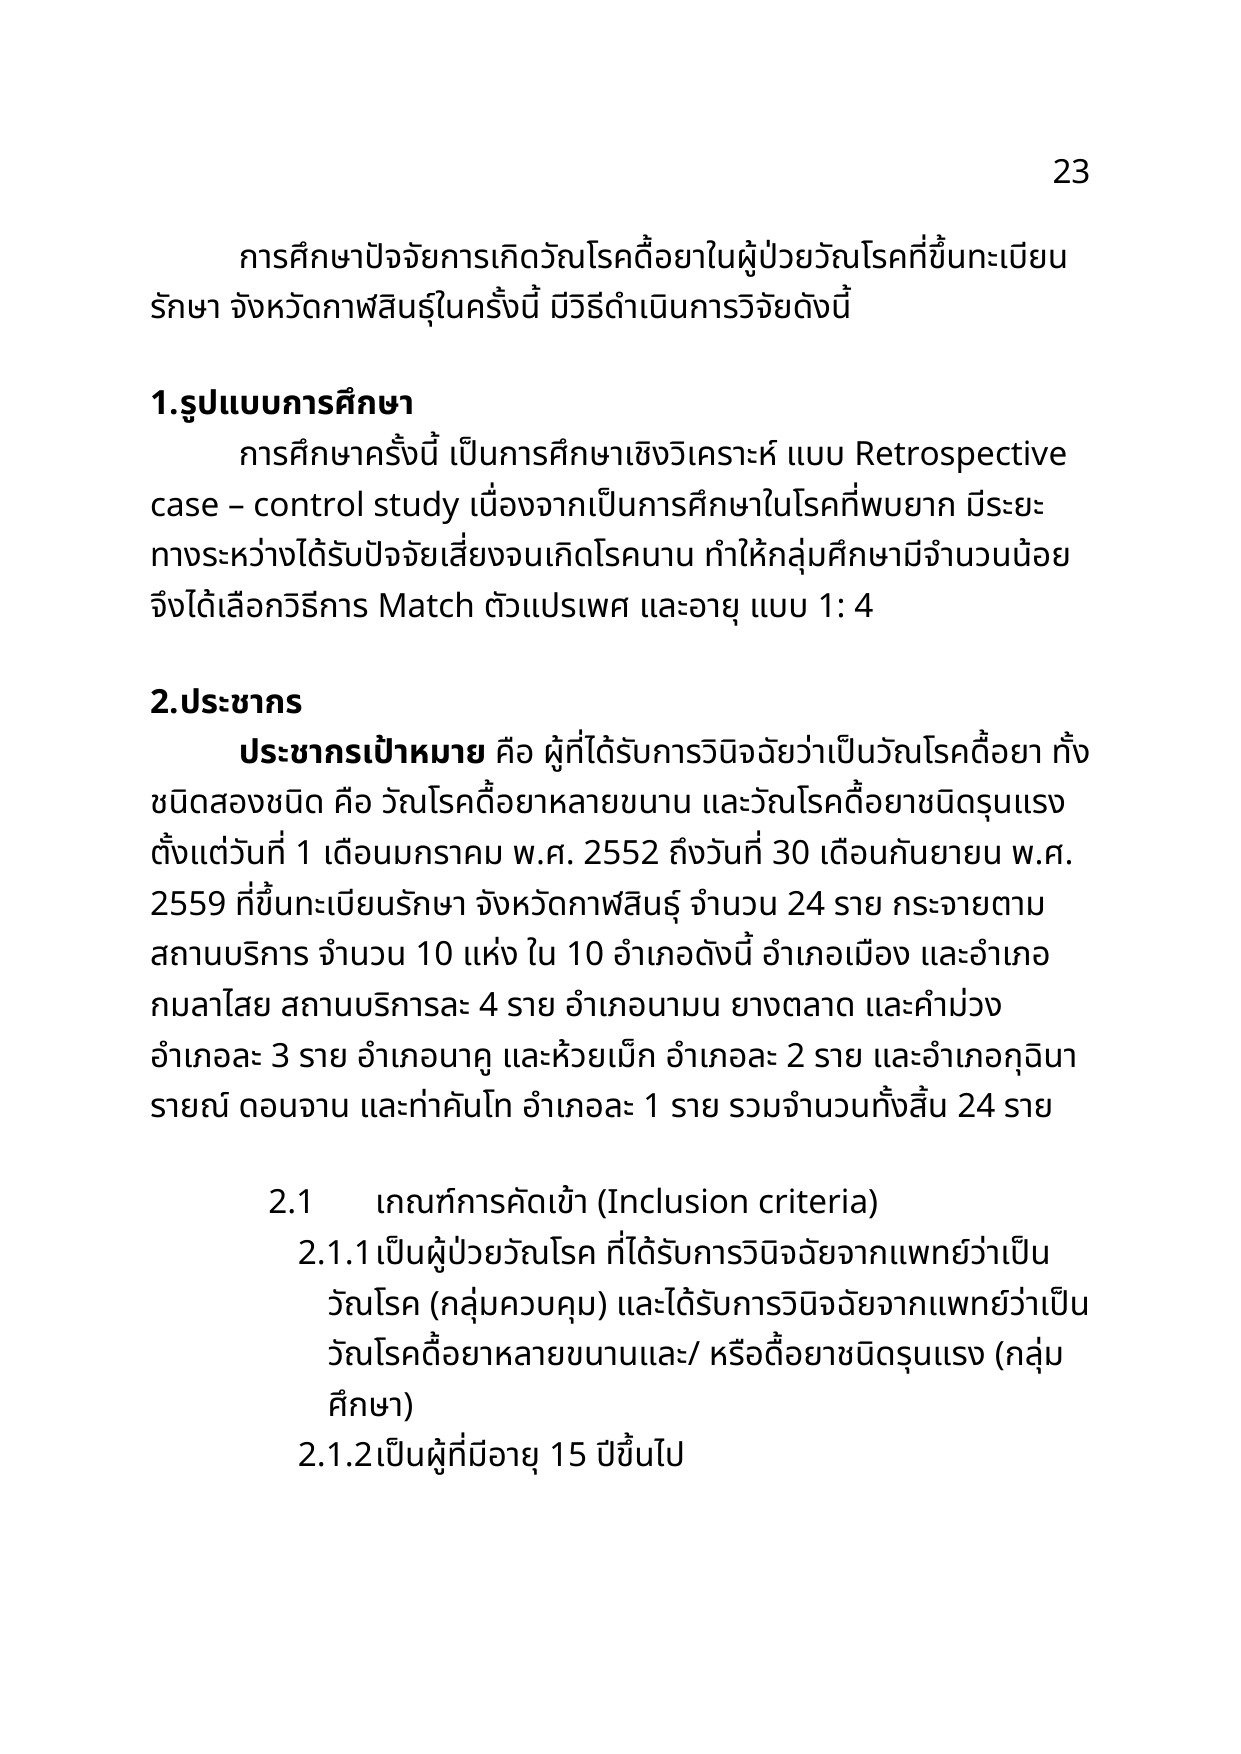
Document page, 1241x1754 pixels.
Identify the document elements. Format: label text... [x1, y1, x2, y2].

list รูปแบบการศึกษา [150, 379, 1090, 430]
list ประชากร [150, 677, 1090, 728]
list เป็นผู้ป่วยวัณโรค ที่ได้รับการวินิจฉัยจากแพทย์ว่าเป็นวัณโรค (กลุ่มควบคุม) และได้รับการวินิจฉัยจากแพทย์ว่าเป็นวัณโรคดื้อยาหลายขนานและ/ หรือดื้อยาชนิดรุนแรง (กลุ่มศึกษา) [298, 1229, 1090, 1431]
list เกณฑ์การคัดเข้า (Inclusion criteria) [268, 1178, 1090, 1229]
text การศึกษาครั้งนี้ เป็นการศึกษาเชิงวิเคราะห์ แบบ Retrospective case – control study เนื่องจากเป็นการศึกษาในโรคที่พบยาก มีระยะทางระหว่างได้รับปัจจัยเสี่ยงจนเกิดโรคนาน ทำให้กลุ่มศึกษามีจำนวนน้อย จึงได้เลือกวิธีการ Match ตัวแปรเพศ และอายุ แบบ 1: 4 [150, 430, 1090, 632]
text ประชากรเป้าหมาย คือ ผู้ที่ได้รับการวินิจฉัยว่าเป็นวัณโรคดื้อยา ทั้งชนิดสองชนิด คือ วัณโรคดื้อยาหลายขนาน และวัณโรคดื้อยาชนิดรุนแรง ตั้งแต่วันที่ 1 เดือนมกราคม พ.ศ. 2552 ถึงวันที่ 30 เดือนกันยายน พ.ศ. 2559 ที่ขึ้นทะเบียนรักษา จังหวัดกาฬสินธุ์ จำนวน 24 ราย กระจายตามสถานบริการ จำนวน 10 แห่ง ใน 10 อำเภอดังนี้ อำเภอเมือง และอำเภอกมลาไสย สถานบริการละ 4 ราย อำเภอนามน ยางตลาด และคำม่วง อำเภอละ 3 ราย อำเภอนาคู และห้วยเม็ก อำเภอละ 2 ราย และอำเภอกุฉินารายณ์ ดอนจาน และท่าคันโท อำเภอละ 1 ราย รวมจำนวนทั้งสิ้น 24 ราย [150, 728, 1090, 1133]
list เป็นผู้ที่มีอายุ 15 ปีขึ้นไป [298, 1431, 1090, 1482]
text การศึกษาปัจจัยการเกิดวัณโรคดื้อยาในผู้ป่วยวัณโรคที่ขึ้นทะเบียนรักษา จังหวัดกาฬสินธุ์ในครั้งนี้ มีวิธีดำเนินการวิจัยดังนี้ [150, 233, 1090, 334]
